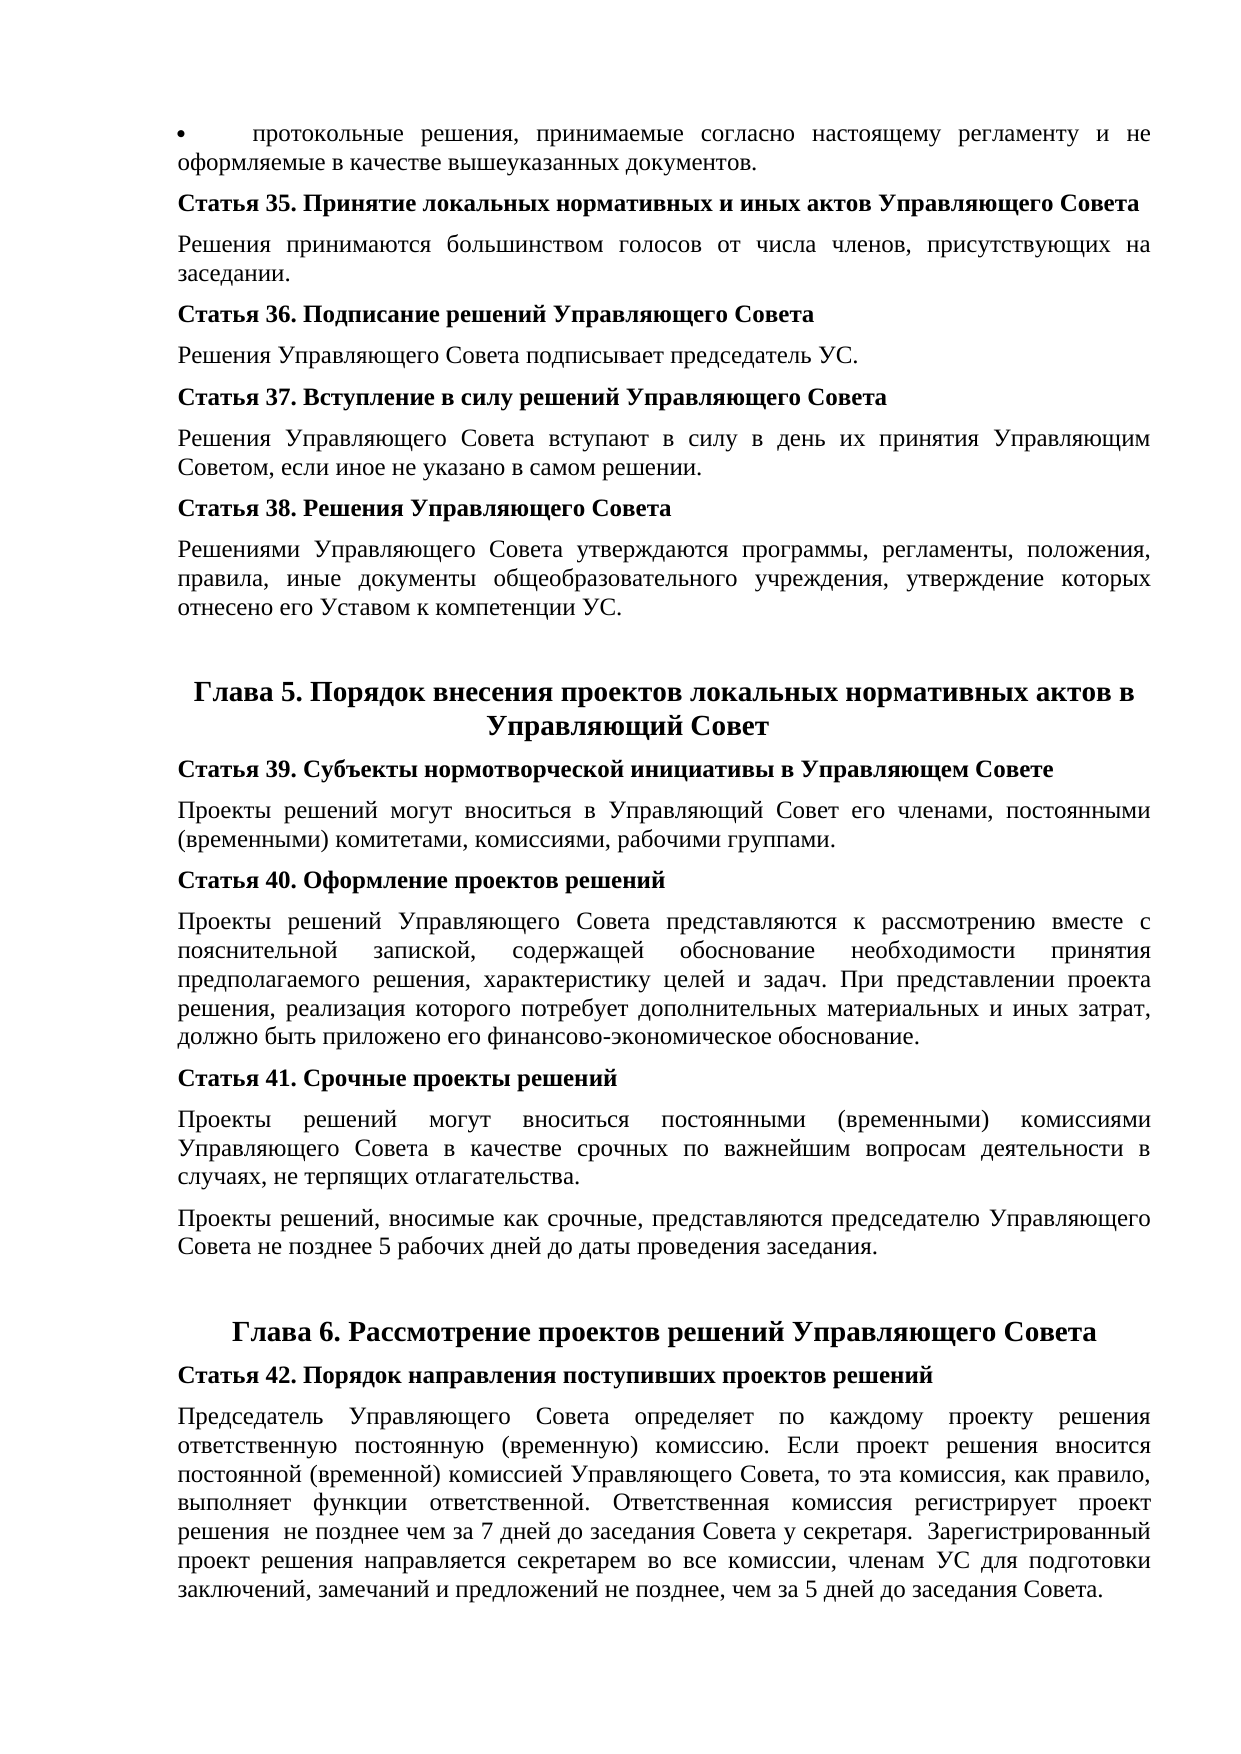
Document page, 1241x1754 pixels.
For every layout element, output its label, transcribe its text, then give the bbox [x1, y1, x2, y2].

text Проекты решений могут вноситься в Управляющий Совет его членами, постоянными (временными) комитетами, комиссиями, рабочими группами. [177, 795, 1152, 853]
text Статья 37. Вступление в силу решений Управляющего Совета [177, 382, 1152, 411]
text Статья 35. Принятие локальных нормативных и иных актов Управляющего Совета [177, 188, 1152, 217]
text Глава 5. Порядок внесения проектов локальных нормативных актов в Управляющий Совет [103, 674, 1152, 741]
list протокольные решения, принимаемые согласно настоящему регламенту и не оформляемые в качестве вышеуказанных документов. [177, 118, 1152, 176]
text Статья 39. Субъекты нормотворческой инициативы в Управляющем Совете [177, 754, 1152, 783]
text Статья 40. Оформление проектов решений [177, 865, 1152, 894]
text Решения принимаются большинством голосов от числа членов, присутствующих на заседании. [177, 229, 1152, 287]
text Решениями Управляющего Совета утверждаются программы, регламенты, положения, правила, иные документы общеобразовательного учреждения, утверждение которых отнесено его Уставом к компетенции УС. [177, 534, 1152, 621]
text Проекты решений Управляющего Совета представляются к рассмотрению вместе с пояснительной запиской, содержащей обоснование необходимости принятия предполагаемого решения, характеристику целей и задач. При представлении проекта решения, реализация которого потребует дополнительных материальных и иных затрат, должно быть приложено его финансово-экономическое обоснование. [177, 906, 1152, 1050]
text Проекты решений, вносимые как срочные, представляются председателю Управляющего Совета не позднее 5 рабочих дней до даты проведения заседания. [177, 1203, 1152, 1260]
text Проекты решений могут вноситься постоянными (временными) комиссиями Управляющего Совета в качестве срочных по важнейшим вопросам деятельности в случаях, не терпящих отлагательства. [177, 1104, 1152, 1190]
text Председатель Управляющего Совета определяет по каждому проекту решения ответственную постоянную (временную) комиссию. Если проект решения вносится постоянной (временной) комиссией Управляющего Совета, то эта комиссия, как правило, выполняет функции ответственной. Ответственная комиссия регистрирует проект решения не позднее чем за 7 дней до заседания Совета у секретаря. Зарегистрированный проект решения направляется секретарем во все комиссии, членам УС для подготовки заключений, замечаний и предложений не позднее, чем за 5 дней до заседания Совета. [177, 1401, 1152, 1602]
text Глава 6. Рассмотрение проектов решений Управляющего Совета [103, 1314, 1152, 1347]
text Статья 36. Подписание решений Управляющего Совета [177, 299, 1152, 328]
text Статья 41. Срочные проекты решений [177, 1063, 1152, 1091]
text Решения Управляющего Совета подписывает председатель УС. [177, 341, 1152, 369]
text Решения Управляющего Совета вступают в силу в день их принятия Управляющим Советом, если иное не указано в самом решении. [177, 423, 1152, 481]
text Статья 42. Порядок направления поступивших проектов решений [177, 1360, 1152, 1389]
text Статья 38. Решения Управляющего Совета [177, 493, 1152, 522]
